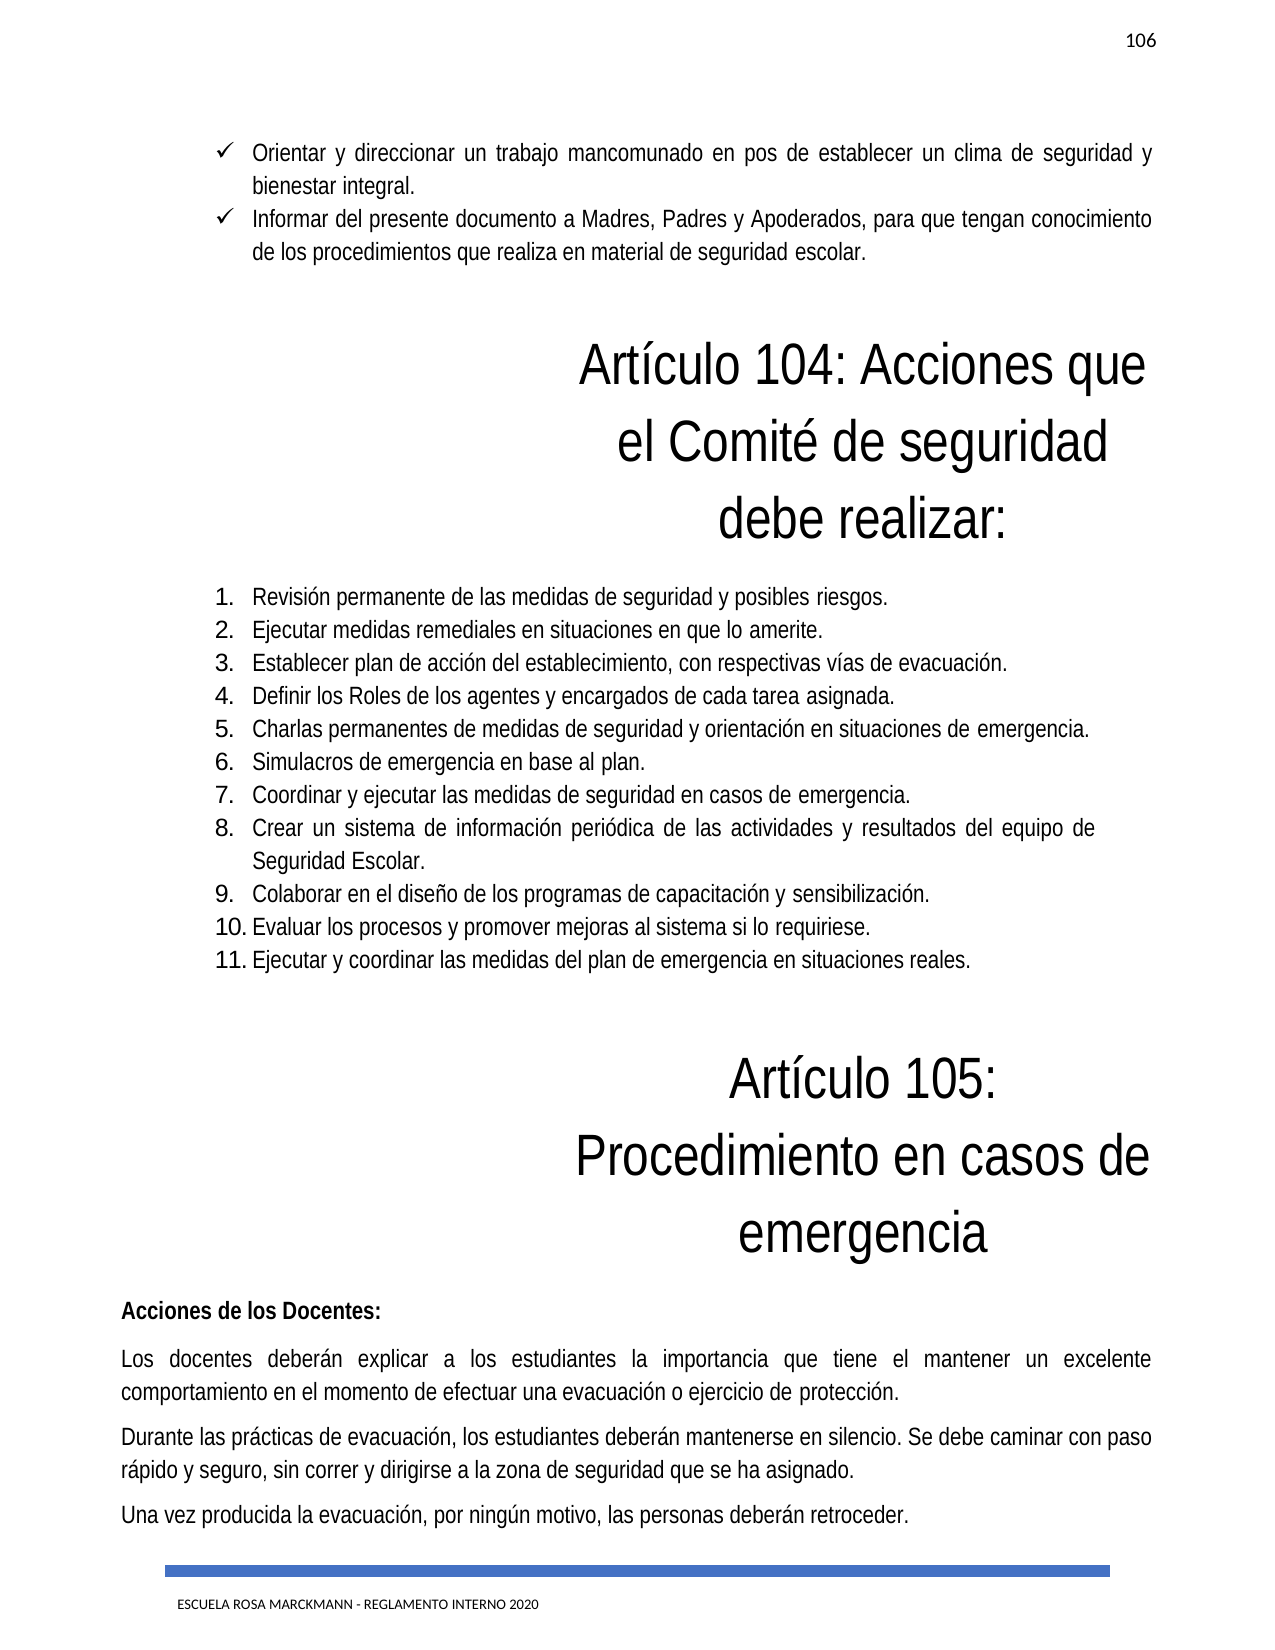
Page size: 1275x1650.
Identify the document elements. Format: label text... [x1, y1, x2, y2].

text Una vez producida la evacuación, por ningún motivo, las personas deberán retroceder. [121, 1500, 1097, 1529]
list Ejecutar y coordinar las medidas del plan de emergencia en situaciones reales. [214, 945, 1097, 974]
list Informar del presente documento a Madres, Padres y Apoderados, para que tengan conocimiento de los procedimientos que realiza en material de seguridad escolar. [214, 203, 1154, 265]
list Evaluar los procesos y promover mejoras al sistema si lo requiriese. [214, 912, 1156, 941]
list Simulacros de emergencia en base al plan. [214, 747, 1156, 776]
list Revisión permanente de las medidas de seguridad y posibles riesgos. [214, 582, 1156, 611]
list Coordinar y ejecutar las medidas de seguridad en casos de emergencia. [214, 780, 1156, 809]
text Los docentes deberán explicar a los estudiantes la importancia que tiene el mantener un excelente comportamiento en el momento de efectuar una evacuación o ejercicio de protección. [121, 1344, 1154, 1405]
text Acciones de los Docentes: [121, 1296, 1156, 1325]
list Definir los Roles de los agentes y encargados de cada tarea asignada. [214, 681, 1156, 710]
subtitle Artículo 104: Acciones que el Comité de seguridad debe realizar: [571, 330, 1156, 551]
subtitle Artículo 105: Procedimiento en casos de emergencia [571, 1044, 1156, 1265]
list Crear un sistema de información periódica de las actividades y resultados del equipo de Seguridad Escolar. [214, 813, 1097, 875]
text Durante las prácticas de evacuación, los estudiantes deberán mantenerse en silencio. Se debe caminar con paso rápido y seguro, sin correr y dirigirse a la zona de seguridad que se ha asignado. [121, 1422, 1154, 1484]
list Establecer plan de acción del establecimiento, con respectivas vías de evacuación. [214, 648, 1097, 677]
list Charlas permanentes de medidas de seguridad y orientación en situaciones de emergencia. [214, 714, 1097, 743]
list Colaborar en el diseño de los programas de capacitación y sensibilización. [214, 879, 1156, 908]
list Ejecutar medidas remediales en situaciones en que lo amerite. [214, 615, 1156, 644]
list Orientar y direccionar un trabajo mancomunado en pos de establecer un clima de seguridad y bienestar integral. [214, 137, 1154, 199]
